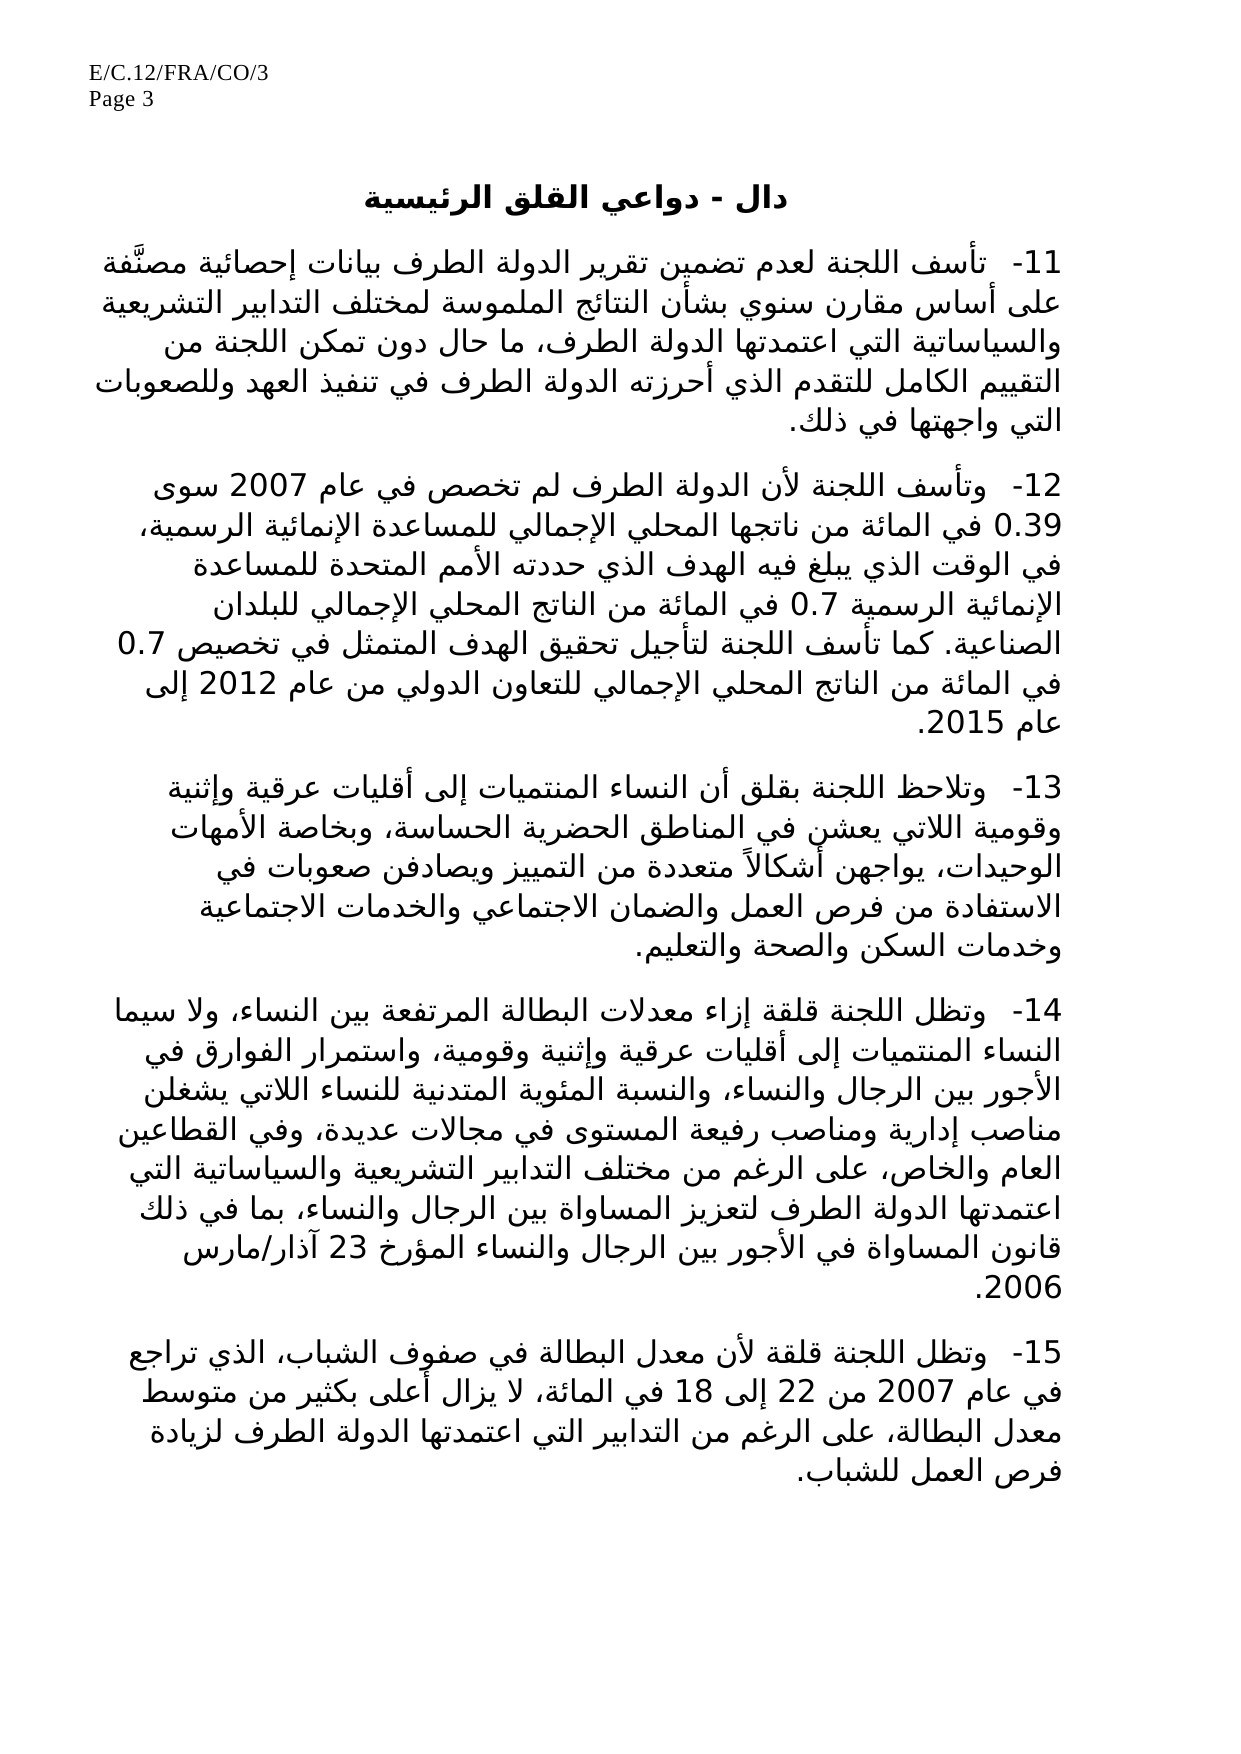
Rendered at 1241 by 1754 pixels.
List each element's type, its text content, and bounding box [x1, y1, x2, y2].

text دال - دواعي القلق الرئيسية [89, 177, 1063, 217]
text 14- وتظل اللجنة قلقة إزاء معدلات البطالة المرتفعة بين النساء، ولا سيما النساء المنتميات إلى أقليات عرقية وإثنية وقومية، واستمرار الفوارق في الأجور بين الرجال والنساء، والنسبة المئوية المتدنية للنساء اللاتي يشغلن مناصب إدارية ومناصب رفيعة المستوى في مجالات عديدة، وفي القطاعين العام والخاص، على الرغم من مختلف التدابير التشريعية والسياساتية التي اعتمدتها الدولة الطرف لتعزيز المساواة بين الرجال والنساء، بما في ذلك قانون المساواة في الأجور بين الرجال والنساء المؤرخ 23 آذار/مارس 2006. [89, 990, 1063, 1306]
text 11- تأسف اللجنة لعدم تضمين تقرير الدولة الطرف بيانات إحصائية مصنَّفة على أساس مقارن سنوي بشأن النتائج الملموسة لمختلف التدابير التشريعية والسياساتية التي اعتمدتها الدولة الطرف، ما حال دون تمكن اللجنة من التقييم الكامل للتقدم الذي أحرزته الدولة الطرف في تنفيذ العهد وللصعوبات التي واجهتها في ذلك. [89, 242, 1063, 440]
text 12- وتأسف اللجنة لأن الدولة الطرف لم تخصص في عام 2007 سوى 0.39 في المائة من ناتجها المحلي الإجمالي للمساعدة الإنمائية الرسمية، في الوقت الذي يبلغ فيه الهدف الذي حددته الأمم المتحدة للمساعدة الإنمائية الرسمية 0.7 في المائة من الناتج المحلي الإجمالي للبلدان الصناعية. كما تأسف اللجنة لتأجيل تحقيق الهدف المتمثل في تخصيص 0.7 في المائة من الناتج المحلي الإجمالي للتعاون الدولي من عام 2012 إلى عام 2015. [89, 465, 1063, 742]
text 15- وتظل اللجنة قلقة لأن معدل البطالة في صفوف الشباب، الذي تراجع في عام 2007 من 22 إلى 18 في المائة، لا يزال أعلى بكثير من متوسط معدل البطالة، على الرغم من التدابير التي اعتمدتها الدولة الطرف لزيادة فرص العمل للشباب. [89, 1331, 1063, 1490]
text 13- وتلاحظ اللجنة بقلق أن النساء المنتميات إلى أقليات عرقية وإثنية وقومية اللاتي يعشن في المناطق الحضرية الحساسة، وبخاصة الأمهات الوحيدات، يواجهن أشكالاً متعددة من التمييز ويصادفن صعوبات في الاستفادة من فرص العمل والضمان الاجتماعي والخدمات الاجتماعية وخدمات السكن والصحة والتعليم. [89, 767, 1063, 965]
